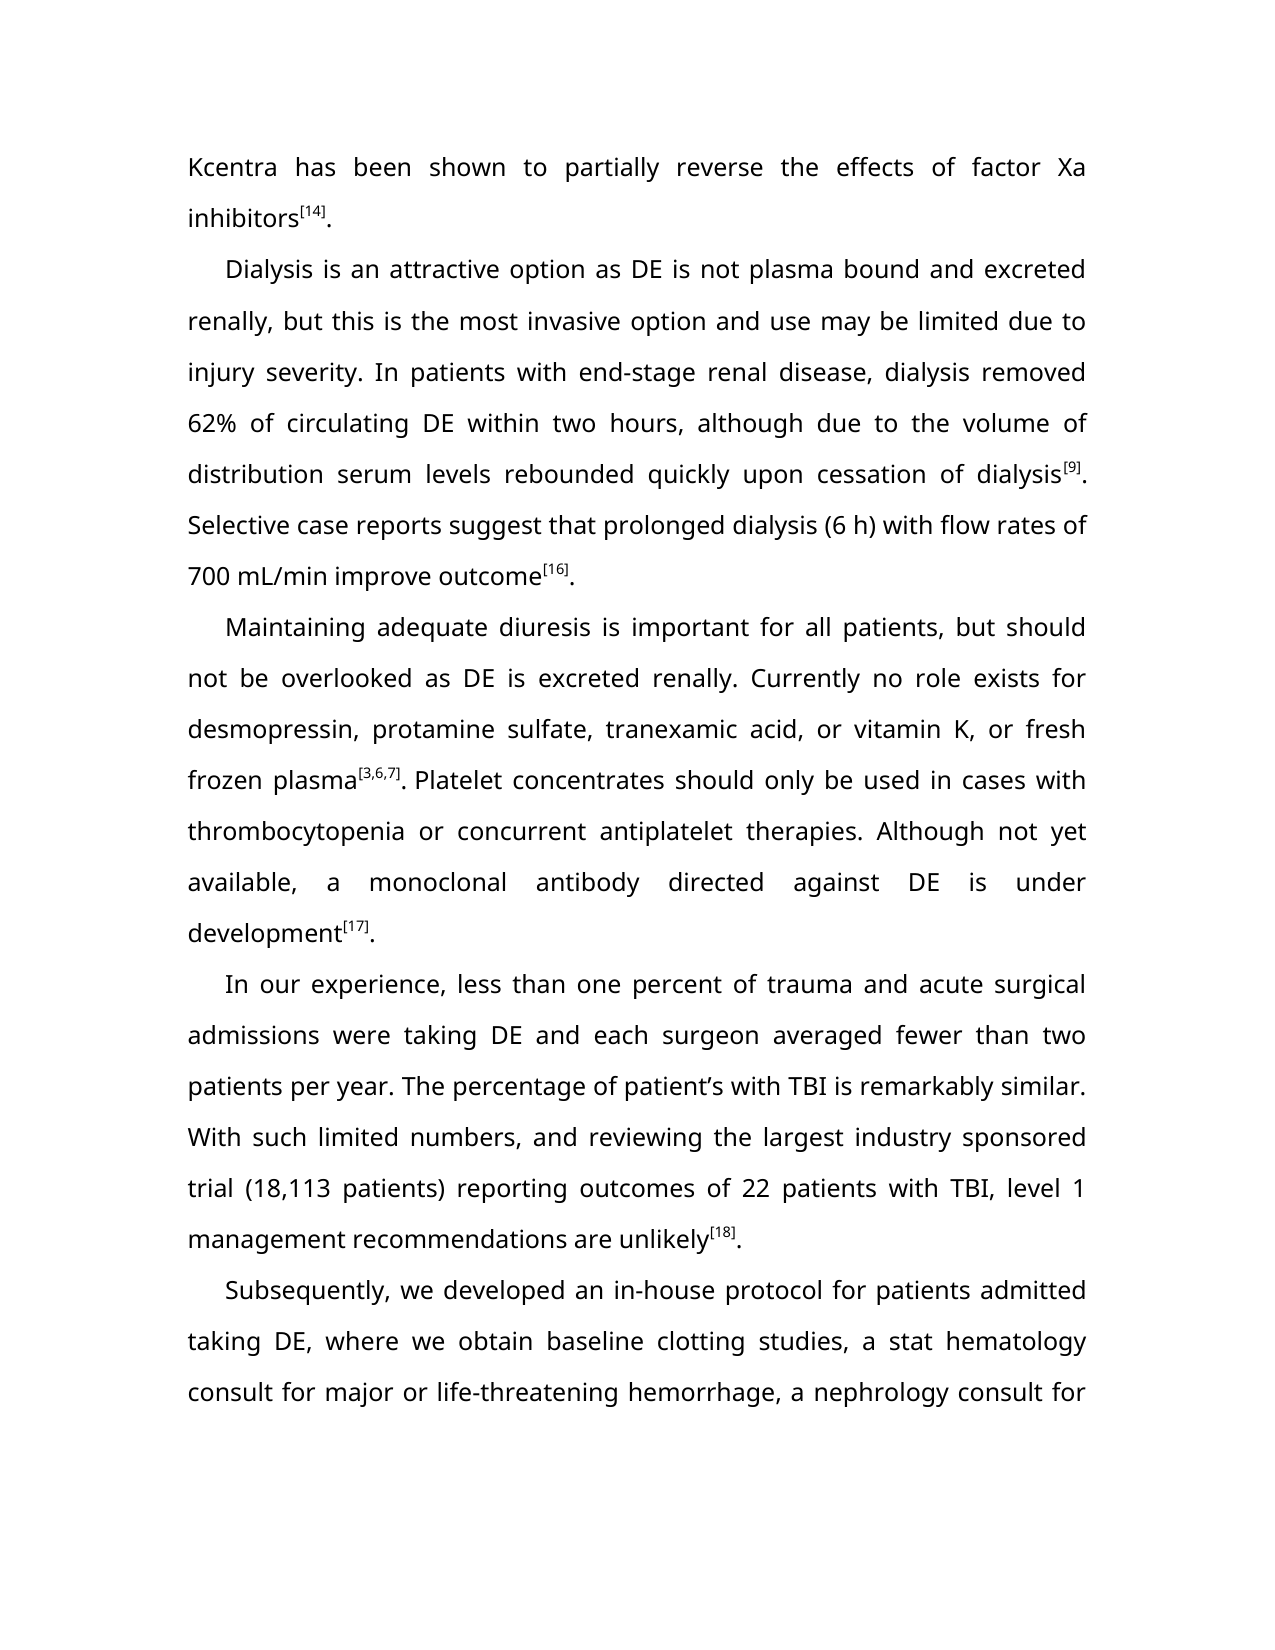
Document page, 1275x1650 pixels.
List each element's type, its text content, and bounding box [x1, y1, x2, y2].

text Maintaining adequate diuresis is important for all patients, but should not be overlooked as DE is excreted renally. Currently no role exists for desmopressin, protamine sulfate, tranexamic acid, or vitamin K, or fresh frozen plasma[3,6,7]. Platelet concentrates should only be used in cases with thrombocytopenia or concurrent antiplatelet therapies. Although not yet available, a monoclonal antibody directed against DE is under development[17]. [187, 609, 1087, 950]
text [187, 150, 1087, 235]
text Dialysis is an attractive option as DE is not plasma bound and excreted renally, but this is the most invasive option and use may be limited due to injury severity. In patients with end-stage renal disease, dialysis removed 62% of circulating DE within two hours, although due to the volume of distribution serum levels rebounded quickly upon cessation of dialysis[9]. Selective case reports suggest that prolonged dialysis (6 h) with flow rates of 700 mL/min improve outcome[16]. [187, 252, 1087, 592]
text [187, 1273, 1087, 1409]
text In our experience, less than one percent of trauma and acute surgical admissions were taking DE and each surgeon averaged fewer than two patients per year. The percentage of patient’s with TBI is remarkably similar. With such limited numbers, and reviewing the largest industry sponsored trial (18,113 patients) reporting outcomes of 22 patients with TBI, level 1 management recommendations are unlikely[18]. [187, 967, 1087, 1256]
